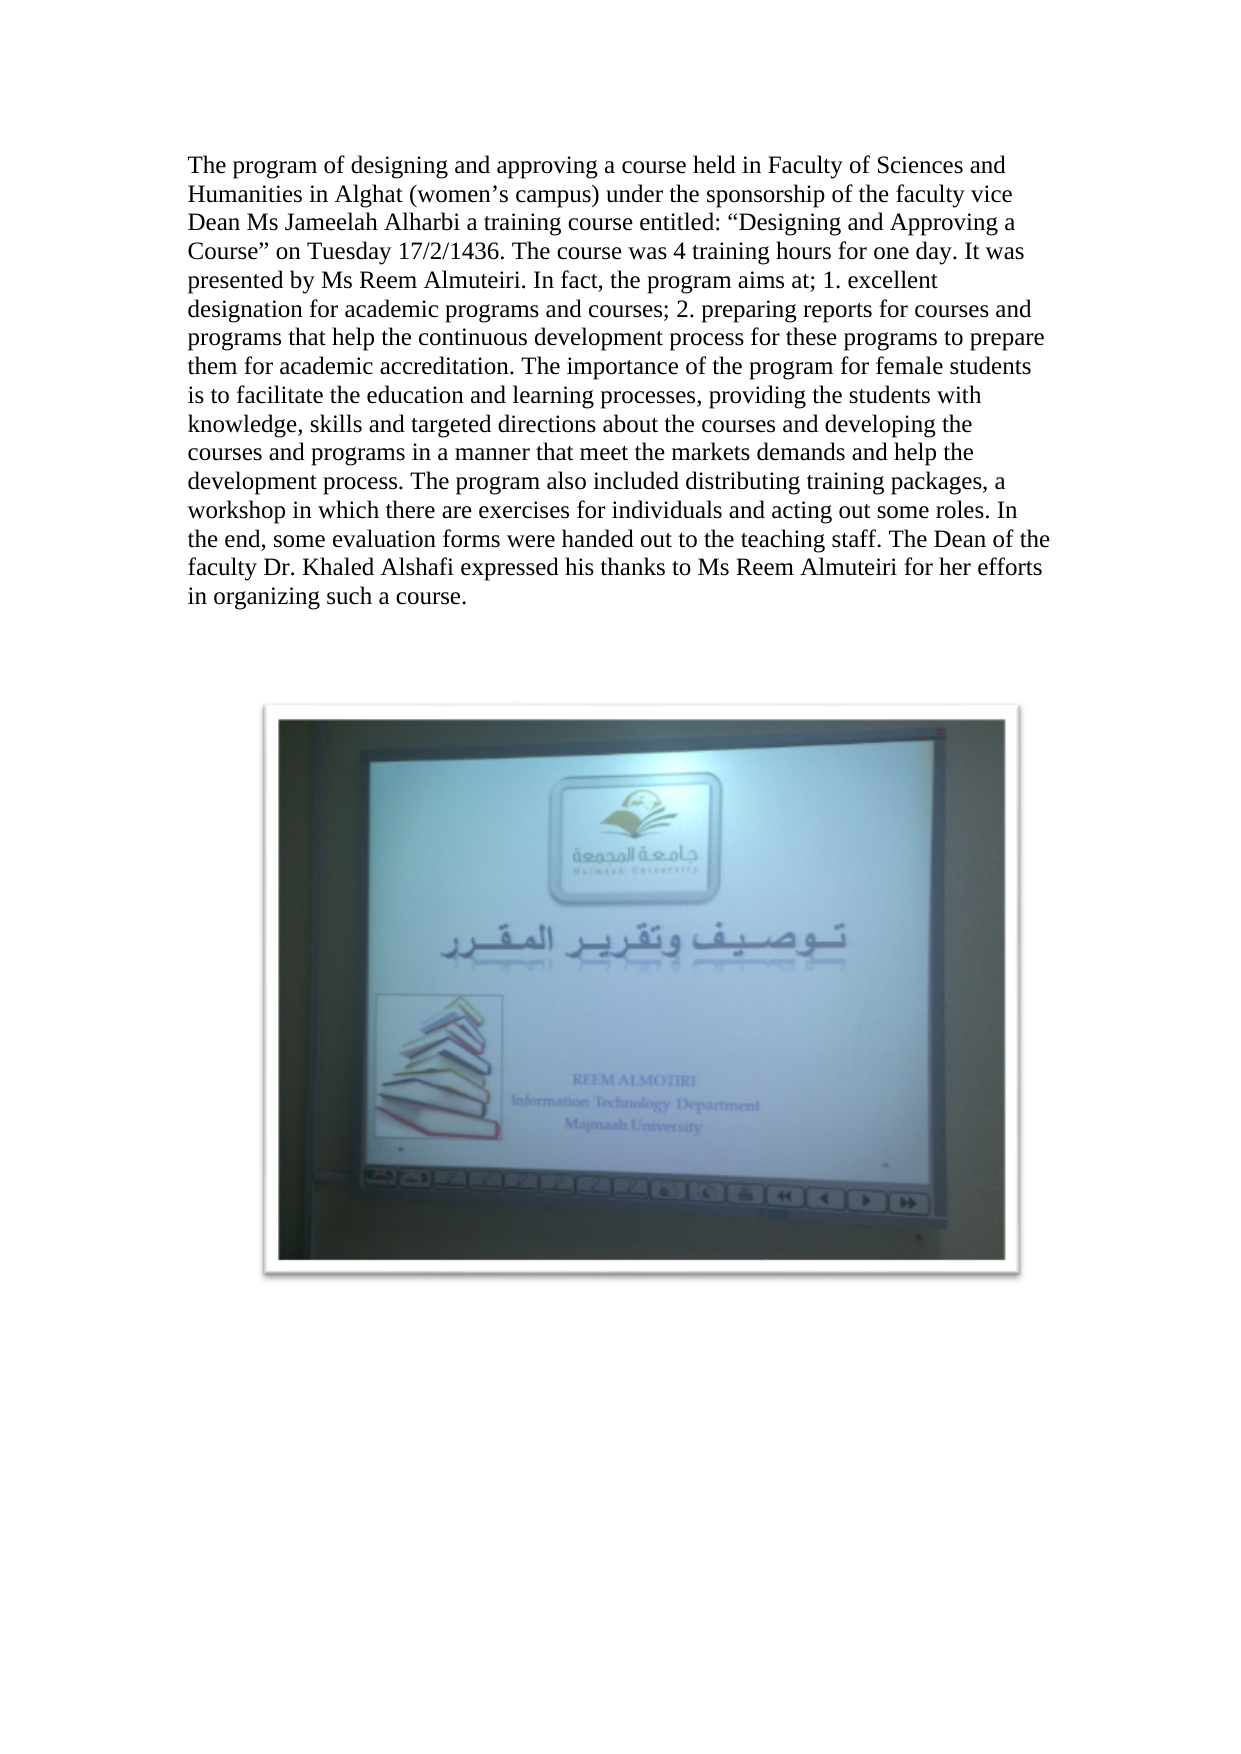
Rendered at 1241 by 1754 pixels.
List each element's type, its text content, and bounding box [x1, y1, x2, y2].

text The program of designing and approving a course held in Faculty of Sciences and Humanities in Alghat (women’s campus) under the sponsorship of the faculty vice Dean Ms Jameelah Alharbi a training course entitled: “Designing and Approving a Course” on Tuesday 17/2/1436. The course was 4 training hours for one day. It was presented by Ms Reem Almuteiri. In fact, the program aims at; 1. excellent designation for academic programs and courses; 2. preparing reports for courses and programs that help the continuous development process for these programs to prepare them for academic accreditation. The importance of the program for female students is to facilitate the education and learning processes, providing the students with knowledge, skills and targeted directions about the courses and developing the courses and programs in a manner that meet the markets demands and help the development process. The program also included distributing training packages, a workshop in which there are exercises for individuals and acting out some roles. In the end, some evaluation forms were handed out to the teaching staff. The Dean of the faculty Dr. Khaled Alshafi expressed his thanks to Ms Reem Almuteiri for her efforts in organizing such a course. [187, 150, 1053, 610]
picture [252, 697, 1032, 1290]
